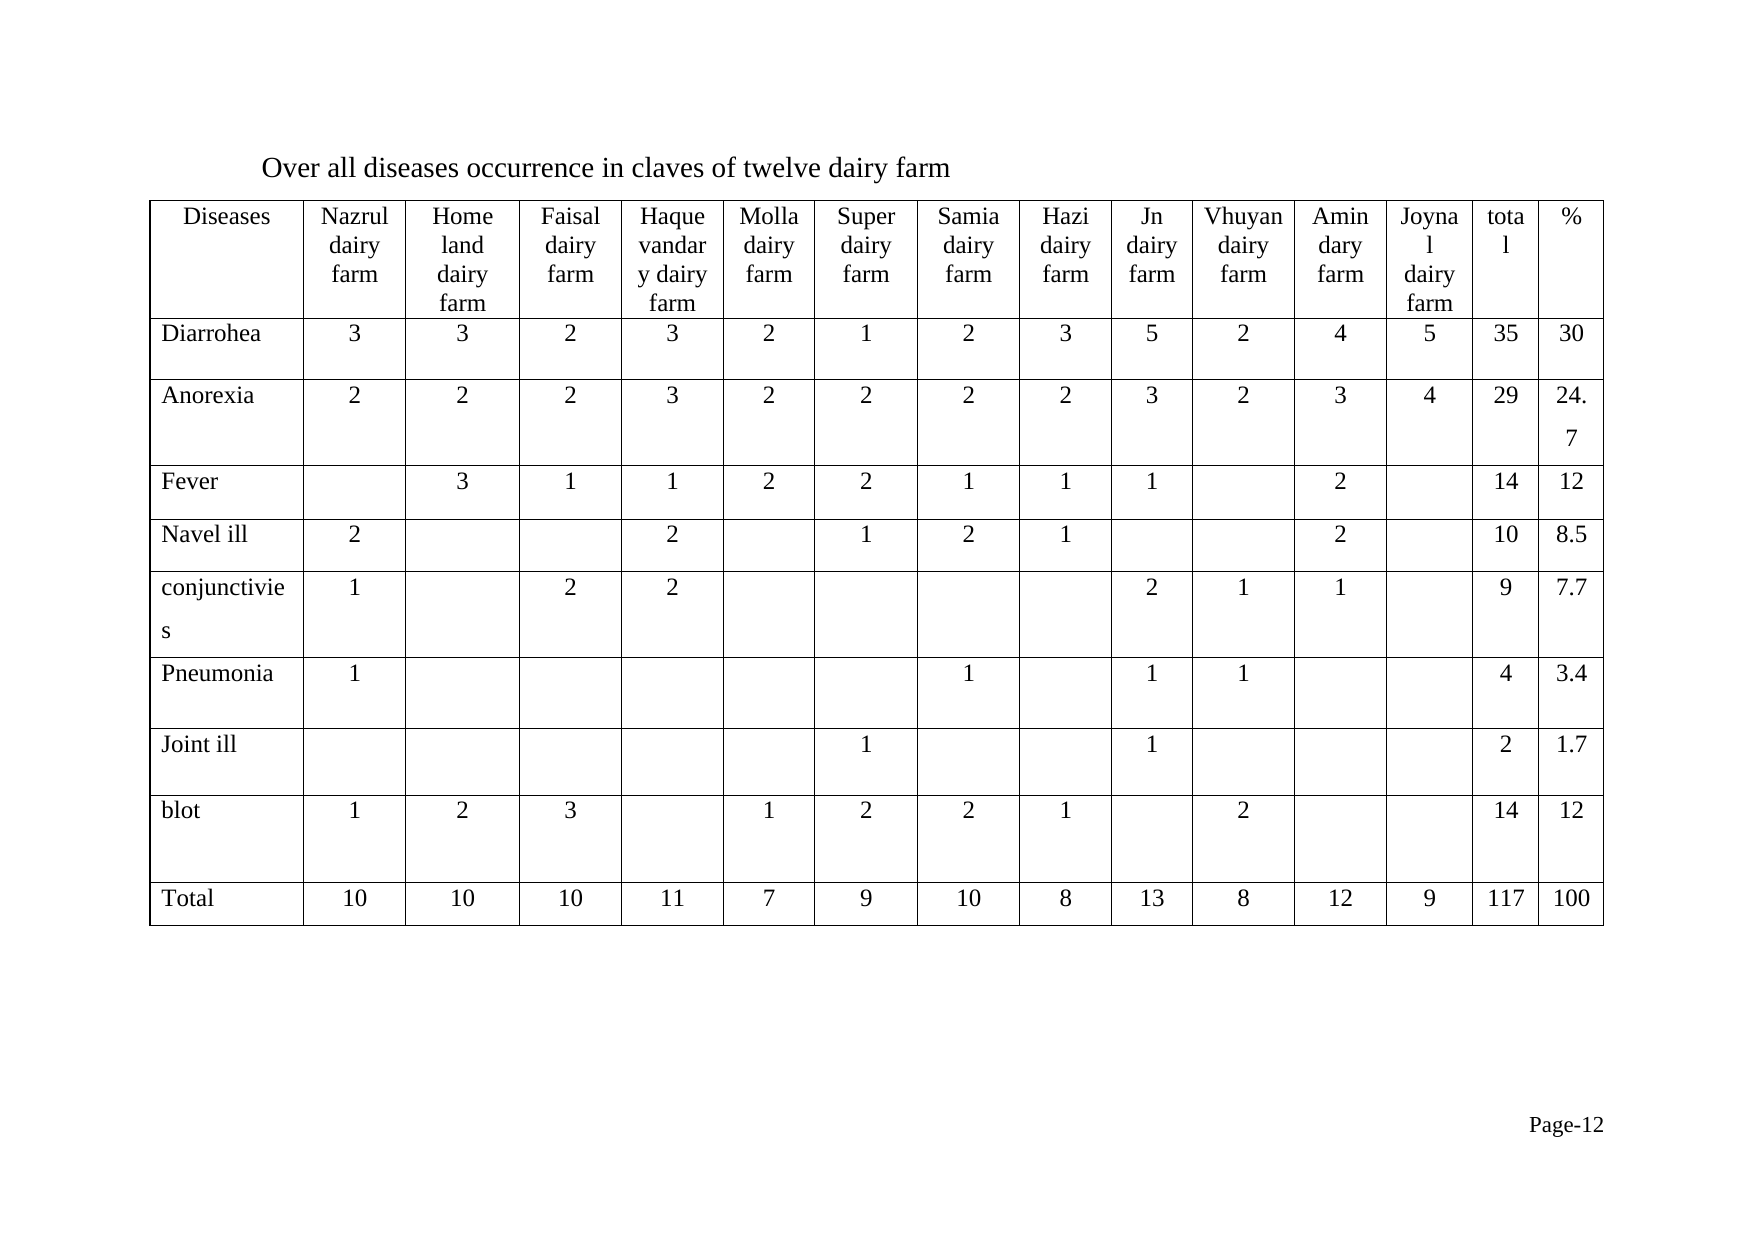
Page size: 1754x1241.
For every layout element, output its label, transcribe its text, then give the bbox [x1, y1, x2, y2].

table_cell [1295, 729, 1386, 794]
table_header Amin dary farm [1295, 201, 1386, 317]
table_cell 5 [1387, 319, 1472, 379]
table_cell 1 [520, 466, 621, 518]
table_cell 1 [622, 466, 723, 518]
table_cell 29 [1473, 380, 1538, 465]
table_cell 5 [1112, 319, 1192, 379]
table_cell [520, 658, 621, 728]
table_header Home land dairy farm [406, 201, 519, 317]
table_cell 2 [815, 466, 917, 518]
table_cell 1.7 [1539, 729, 1603, 794]
table_cell 2 [304, 380, 405, 465]
table_cell [406, 729, 519, 794]
table_cell 35 [1473, 319, 1538, 379]
table_cell 1 [1193, 572, 1294, 657]
table_cell 4 [1473, 658, 1538, 728]
table_cell 2 [1473, 729, 1538, 794]
table_cell 1 [815, 319, 917, 379]
table_cell 2 [406, 380, 519, 465]
text Over all diseases occurrence in claves of twelve dairy farm [150, 150, 1604, 183]
table_cell [406, 658, 519, 728]
table_cell 2 [918, 319, 1019, 379]
table_cell [1387, 466, 1472, 518]
table_header Hazi dairy farm [1020, 201, 1111, 317]
table_cell [406, 572, 519, 657]
table_cell 1 [815, 520, 917, 571]
table_cell [1193, 729, 1294, 794]
table_cell 4 [1387, 380, 1472, 465]
table_cell [815, 658, 917, 728]
table_cell [1193, 466, 1294, 518]
table_header Super dairy farm [815, 201, 917, 317]
table_cell [724, 572, 814, 657]
table_cell [1387, 729, 1472, 794]
table_cell [622, 729, 723, 794]
table_cell Fever [151, 466, 303, 518]
table_cell [724, 729, 814, 794]
table_cell [1193, 520, 1294, 571]
table_cell 117 [1473, 883, 1538, 925]
table_cell 12 [1539, 796, 1603, 882]
table_cell [1112, 796, 1192, 882]
table_cell 2 [724, 380, 814, 465]
table_cell [1295, 658, 1386, 728]
table_cell 9 [1473, 572, 1538, 657]
table_header Haque vandary dairy farm [622, 201, 723, 317]
table_cell Total [151, 883, 303, 925]
table_cell [1020, 572, 1111, 657]
table_cell 2 [406, 796, 519, 882]
table_cell 14 [1473, 466, 1538, 518]
table_cell [1387, 658, 1472, 728]
table_cell 3.4 [1539, 658, 1603, 728]
table_cell [622, 796, 723, 882]
table_cell 7.7 [1539, 572, 1603, 657]
table_cell 24.7 [1539, 380, 1603, 465]
table_cell 1 [724, 796, 814, 882]
table_cell 11 [622, 883, 723, 925]
table_cell [1112, 520, 1192, 571]
table_cell 1 [918, 658, 1019, 728]
table_cell 2 [304, 520, 405, 571]
table_cell 10 [918, 883, 1019, 925]
table_cell 2 [724, 319, 814, 379]
table_cell [1387, 796, 1472, 882]
table_cell 1 [304, 572, 405, 657]
table_cell 10 [520, 883, 621, 925]
table_cell 2 [1020, 380, 1111, 465]
table_cell [724, 658, 814, 728]
table_cell 2 [815, 380, 917, 465]
table_cell [406, 520, 519, 571]
table_cell 2 [1295, 466, 1386, 518]
table_cell 2 [622, 572, 723, 657]
table_cell 2 [520, 319, 621, 379]
table_cell 1 [304, 658, 405, 728]
table_cell 3 [406, 319, 519, 379]
table_cell [1020, 729, 1111, 794]
table_header % [1539, 201, 1603, 317]
table_cell [918, 729, 1019, 794]
table_cell 2 [918, 380, 1019, 465]
table_cell 1 [1020, 520, 1111, 571]
table_cell 4 [1295, 319, 1386, 379]
table_cell 13 [1112, 883, 1192, 925]
table_cell 2 [815, 796, 917, 882]
table_header Samia dairy farm [918, 201, 1019, 317]
table_cell 2 [1295, 520, 1386, 571]
table_cell 9 [1387, 883, 1472, 925]
table_cell 2 [724, 466, 814, 518]
table_cell 3 [304, 319, 405, 379]
table_cell 3 [622, 380, 723, 465]
table_cell 1 [1112, 729, 1192, 794]
table_cell 1 [918, 466, 1019, 518]
table_cell 1 [815, 729, 917, 794]
table_cell [304, 466, 405, 518]
table_cell Navel ill [151, 520, 303, 571]
table_cell [1295, 796, 1386, 882]
table_cell 2 [520, 572, 621, 657]
table_cell 2 [1112, 572, 1192, 657]
table_cell 8 [1020, 883, 1111, 925]
table_cell 1 [1112, 658, 1192, 728]
table_cell 9 [815, 883, 917, 925]
table_cell [724, 520, 814, 571]
table_header total [1473, 201, 1538, 317]
table_cell [622, 658, 723, 728]
table_cell 2 [1193, 796, 1294, 882]
table_cell [1020, 658, 1111, 728]
table_header Nazrul dairy farm [304, 201, 405, 317]
table_cell 1 [1193, 658, 1294, 728]
table_cell [1387, 520, 1472, 571]
table_cell 1 [1020, 796, 1111, 882]
table_cell [1387, 572, 1472, 657]
table_cell 2 [918, 796, 1019, 882]
table_cell 12 [1295, 883, 1386, 925]
table_cell 2 [1193, 319, 1294, 379]
table_header Faisal dairy farm [520, 201, 621, 317]
table_cell 1 [1112, 466, 1192, 518]
table_cell 8.5 [1539, 520, 1603, 571]
table_cell 2 [520, 380, 621, 465]
table_cell Pneumonia [151, 658, 303, 728]
table_cell 10 [304, 883, 405, 925]
table_header Molla dairy farm [724, 201, 814, 317]
table_cell 12 [1539, 466, 1603, 518]
table_header Vhuyan dairy farm [1193, 201, 1294, 317]
table_cell 30 [1539, 319, 1603, 379]
table_cell [918, 572, 1019, 657]
table_cell 10 [406, 883, 519, 925]
table_cell [520, 520, 621, 571]
table_cell 100 [1539, 883, 1603, 925]
table_cell 3 [406, 466, 519, 518]
table_cell blot [151, 796, 303, 882]
table_cell conjunctivies [151, 572, 303, 657]
table_cell Joint ill [151, 729, 303, 794]
table_cell 14 [1473, 796, 1538, 882]
table_header Diseases [151, 201, 303, 317]
table_cell 10 [1473, 520, 1538, 571]
table_header Joynal dairy farm [1387, 201, 1472, 317]
table_cell 1 [1020, 466, 1111, 518]
table_cell 3 [1112, 380, 1192, 465]
table_cell Anorexia [151, 380, 303, 465]
table_header Jn dairy farm [1112, 201, 1192, 317]
table_cell 3 [520, 796, 621, 882]
table_cell 2 [622, 520, 723, 571]
table_cell 2 [918, 520, 1019, 571]
table_cell 8 [1193, 883, 1294, 925]
table_cell 3 [622, 319, 723, 379]
table_cell 3 [1295, 380, 1386, 465]
table_cell 3 [1020, 319, 1111, 379]
table_cell [815, 572, 917, 657]
table_cell [520, 729, 621, 794]
table_cell 7 [724, 883, 814, 925]
table_cell [304, 729, 405, 794]
table_cell 1 [1295, 572, 1386, 657]
table_cell 2 [1193, 380, 1294, 465]
table_cell Diarrohea [151, 319, 303, 379]
table_cell 1 [304, 796, 405, 882]
